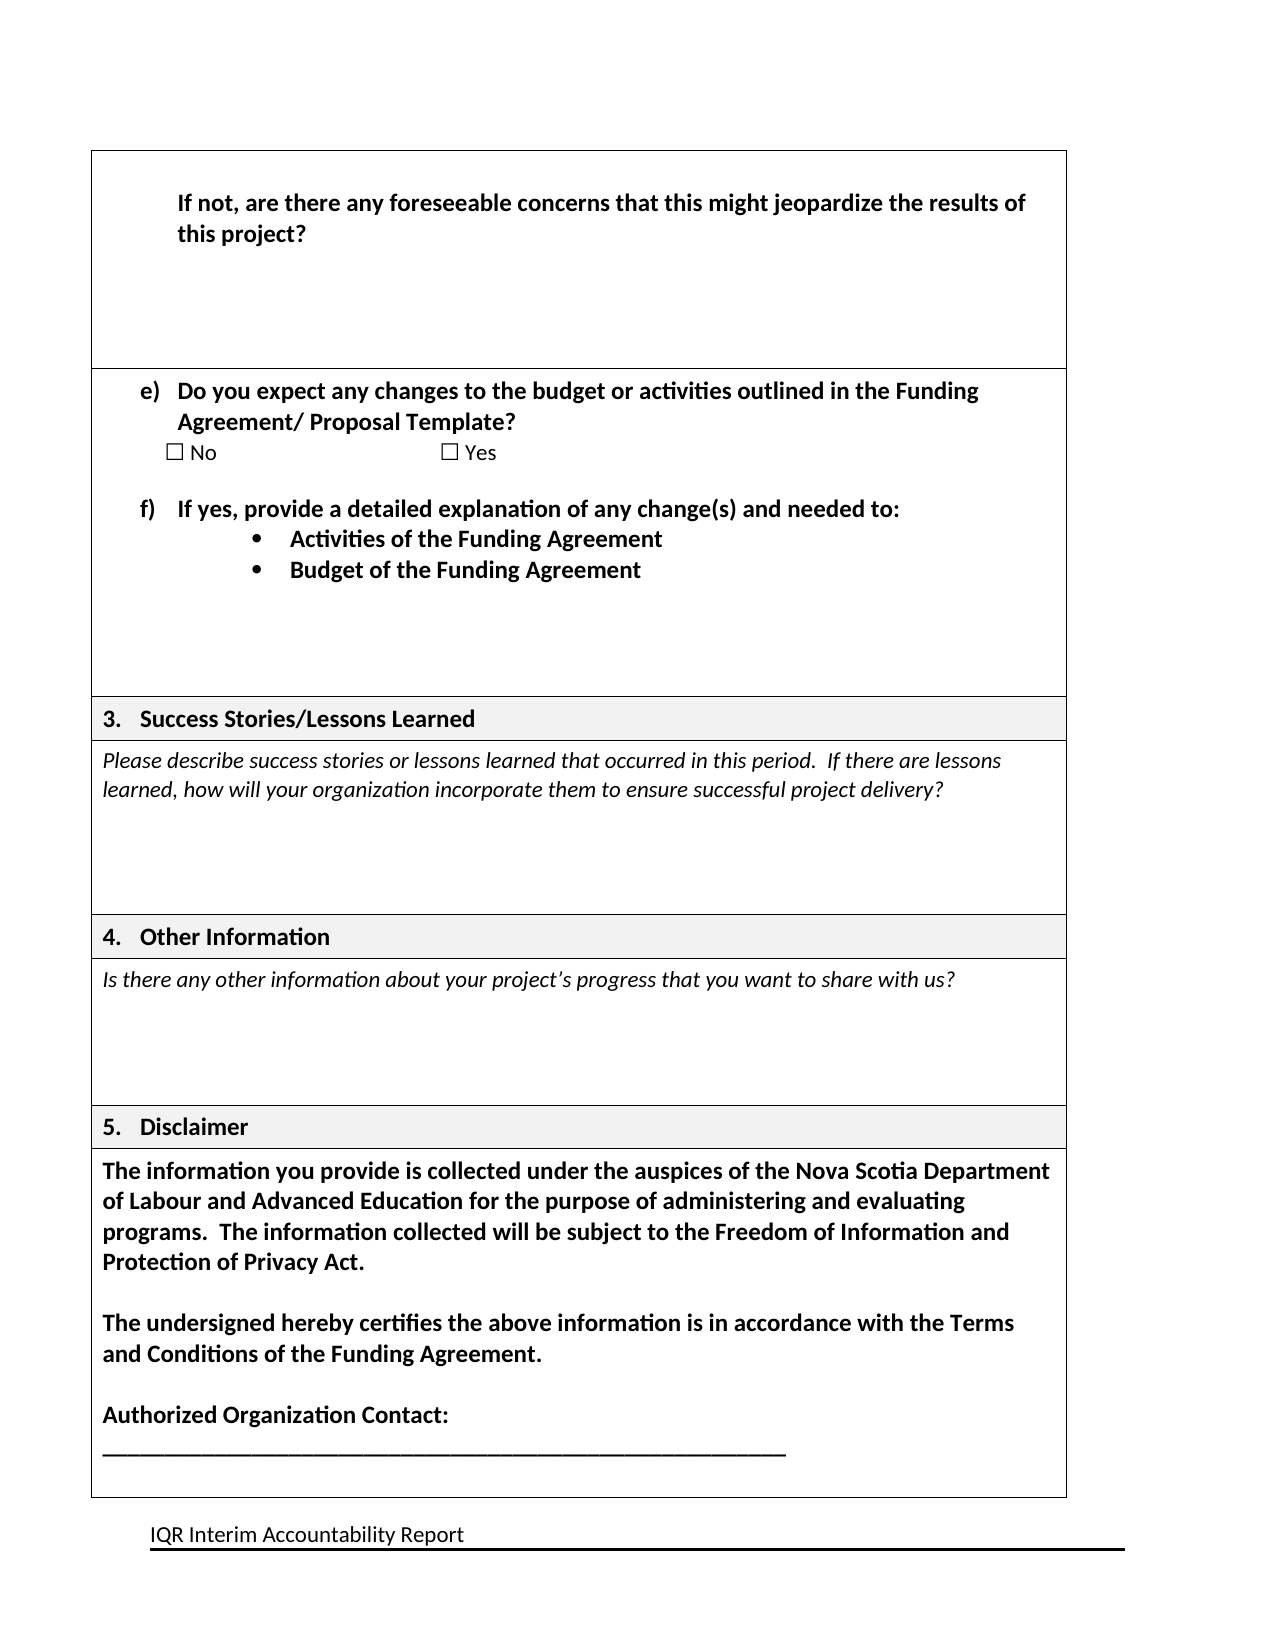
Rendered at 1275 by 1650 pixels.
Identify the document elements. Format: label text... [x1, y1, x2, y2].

table_cell Disclaimer [92, 1106, 1066, 1148]
table_cell Please describe success stories or lessons learned that occurred in this period. If there are lessons learned, how will your organization incorporate them to ensure successful project delivery? [92, 741, 1066, 914]
table_cell Is there any other information about your project’s progress that you want to share with us? [92, 959, 1066, 1104]
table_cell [92, 151, 1066, 368]
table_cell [92, 1149, 1066, 1497]
table_cell Success Stories/Lessons Learned [92, 697, 1066, 740]
table_cell Do you expect any changes to the budget or activities outlined in the Funding Agreement/ Proposal Template? No Yes If yes, provide a detailed explanation of any change(s) and needed to: Activities of the Funding Agreement Budget of the Funding Agreement [92, 369, 1066, 696]
table_cell Other Information [92, 915, 1066, 958]
